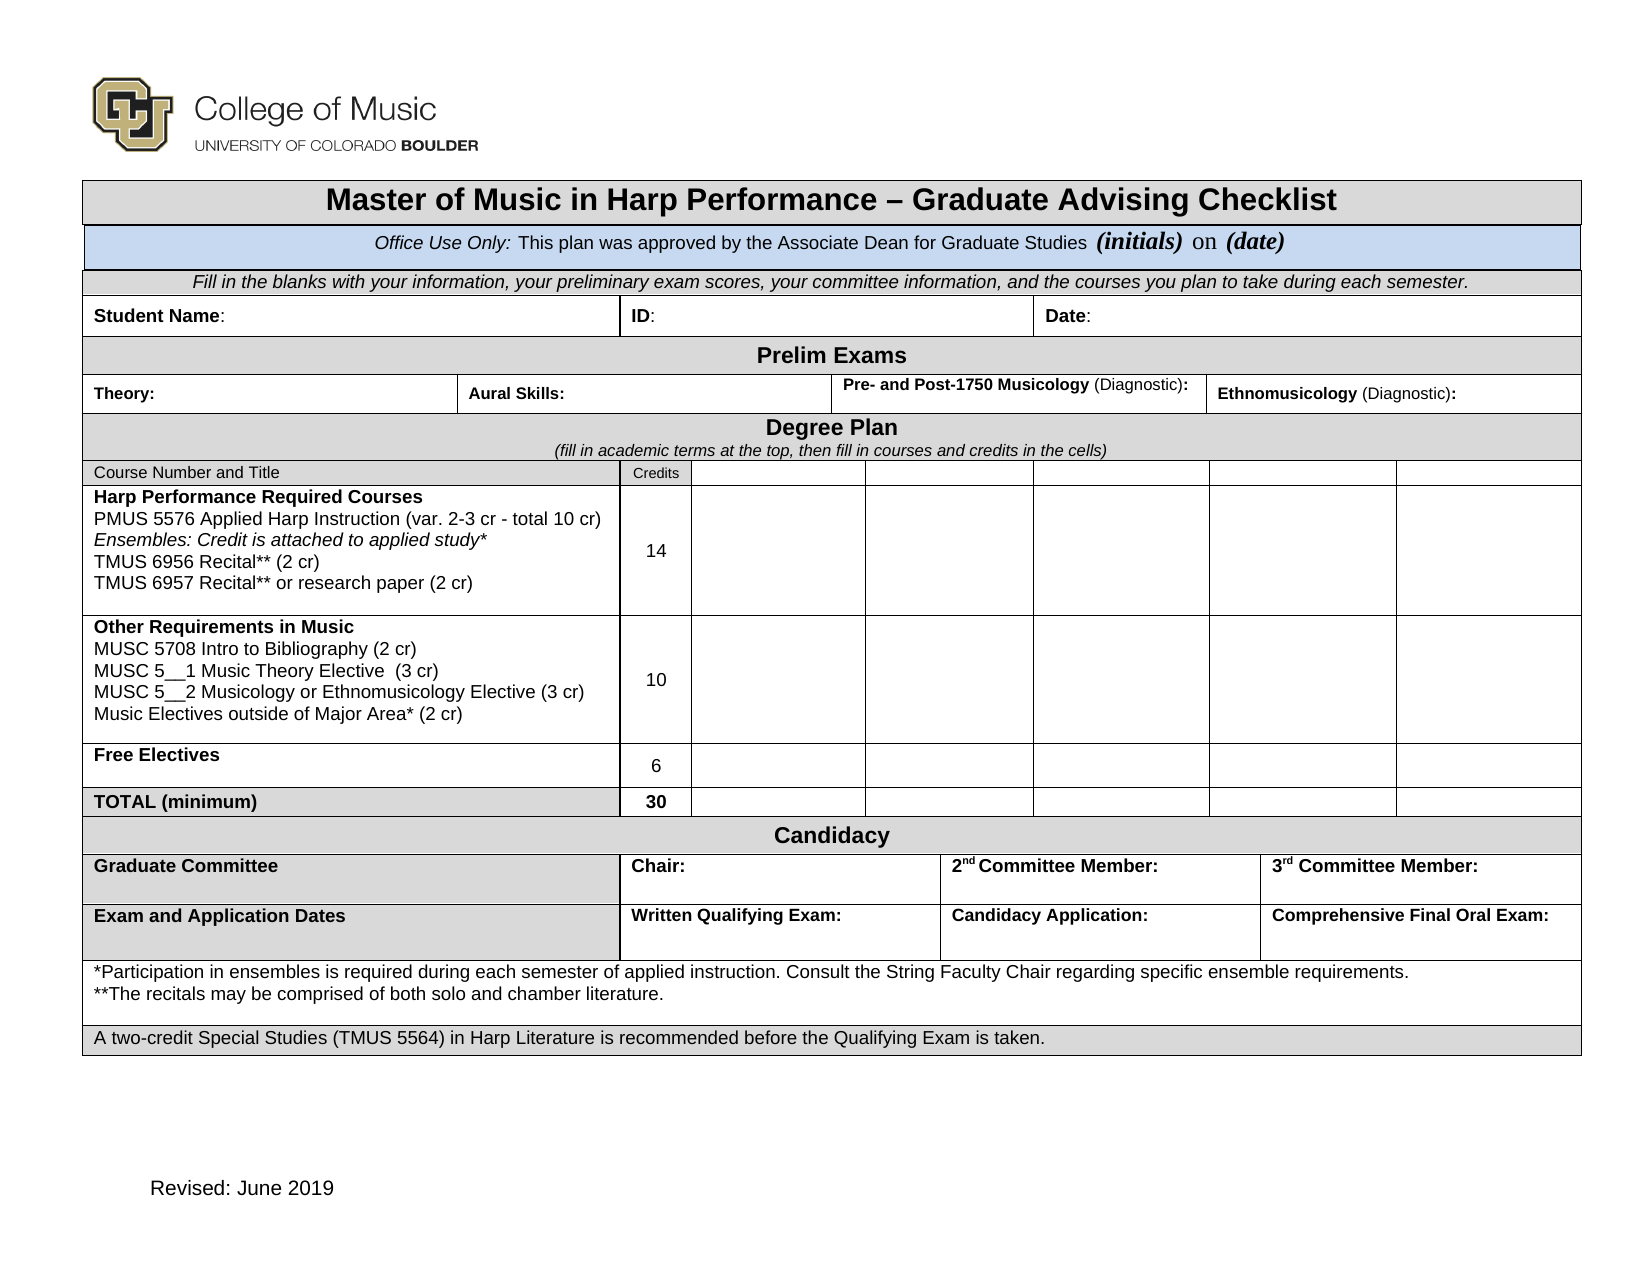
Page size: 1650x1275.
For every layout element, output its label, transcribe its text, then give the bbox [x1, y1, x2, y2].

table_cell Degree Plan (fill in academic terms at the top, then fill in courses and credits in the cells) [83, 414, 1581, 460]
table_cell [866, 461, 1033, 485]
table_cell 6 [621, 744, 691, 787]
table_cell Other Requirements in Music MUSC 5708 Intro to Bibliography (2 cr) MUSC 5__1 Music Theory Elective (3 cr) MUSC 5__2 Musicology or Ethnomusicology Elective (3 cr) Music Electives outside of Major Area* (2 cr) [83, 616, 619, 743]
table_cell [1034, 744, 1209, 787]
table_cell ID: [621, 296, 1033, 336]
table_cell [1397, 461, 1581, 485]
table_cell [1210, 486, 1396, 615]
table_cell [1210, 744, 1396, 787]
table_cell 14 [621, 486, 691, 615]
table_cell Course Number and Title [83, 461, 619, 485]
table_cell [866, 744, 1033, 787]
table_cell Ethnomusicology (Diagnostic): [1207, 375, 1581, 413]
table_cell [1034, 788, 1209, 816]
table_cell [1210, 788, 1396, 816]
table_cell TOTAL (minimum) [83, 788, 619, 816]
table_cell Exam and Application Dates [83, 905, 619, 960]
table_cell Aural Skills: [458, 375, 831, 413]
table_cell Theory: [83, 375, 457, 413]
table_cell Student Name: [83, 296, 619, 336]
table_cell Prelim Exams [83, 337, 1581, 374]
table_cell Credits [621, 461, 691, 485]
table_cell [866, 616, 1033, 743]
table_cell [1397, 788, 1581, 816]
table_cell 10 [621, 616, 691, 743]
picture [92, 76, 479, 152]
table_cell [866, 486, 1033, 615]
table_cell [692, 788, 865, 816]
table_cell [692, 486, 865, 615]
table_cell [1397, 486, 1581, 615]
table_cell [1034, 616, 1209, 743]
table_cell [1397, 616, 1581, 743]
table_cell Candidacy [83, 817, 1581, 853]
table_cell 30 [621, 788, 691, 816]
table_cell [1397, 744, 1581, 787]
table_cell Graduate Committee [83, 855, 619, 903]
table_cell Comprehensive Final Oral Exam: [1261, 905, 1581, 960]
table_cell Candidacy Application: [941, 905, 1260, 960]
table_cell [692, 616, 865, 743]
table_cell Harp Performance Required Courses PMUS 5576 Applied Harp Instruction (var. 2-3 cr - total 10 cr) Ensembles: Credit is attached to applied study* TMUS 6956 Recital** (2 cr) TMUS 6957 Recital** or research paper (2 cr) [83, 486, 619, 615]
table_cell Free Electives [83, 744, 619, 787]
table_cell *Participation in ensembles is required during each semester of applied instruction. Consult the String Faculty Chair regarding specific ensemble requirements. **The recitals may be comprised of both solo and chamber literature. [83, 961, 1581, 1025]
table_header Office Use Only: This plan was approved by the Associate Dean for Graduate Studies (initials) on (date) [85, 226, 1580, 269]
table_cell Date: [1034, 296, 1581, 336]
table_header Master of Music in Harp Performance – Graduate Advising Checklist [83, 181, 1581, 224]
table_cell [692, 461, 865, 485]
table_cell 2nd Committee Member: [941, 855, 1260, 903]
table_header Fill in the blanks with your information, your preliminary exam scores, your committee information, and the courses you plan to take during each semester. [83, 271, 1581, 294]
table_cell Chair: [621, 855, 940, 903]
table_cell [692, 744, 865, 787]
table_cell [1034, 461, 1209, 485]
table_cell [1210, 461, 1396, 485]
table_cell [1210, 616, 1396, 743]
table_cell Written Qualifying Exam: [621, 905, 940, 960]
table_cell [866, 788, 1033, 816]
table_cell A two-credit Special Studies (TMUS 5564) in Harp Literature is recommended before the Qualifying Exam is taken. [83, 1026, 1581, 1055]
table_cell [1034, 486, 1209, 615]
table_cell 3rd Committee Member: [1261, 855, 1581, 903]
table_cell Pre- and Post-1750 Musicology (Diagnostic): [832, 375, 1206, 413]
